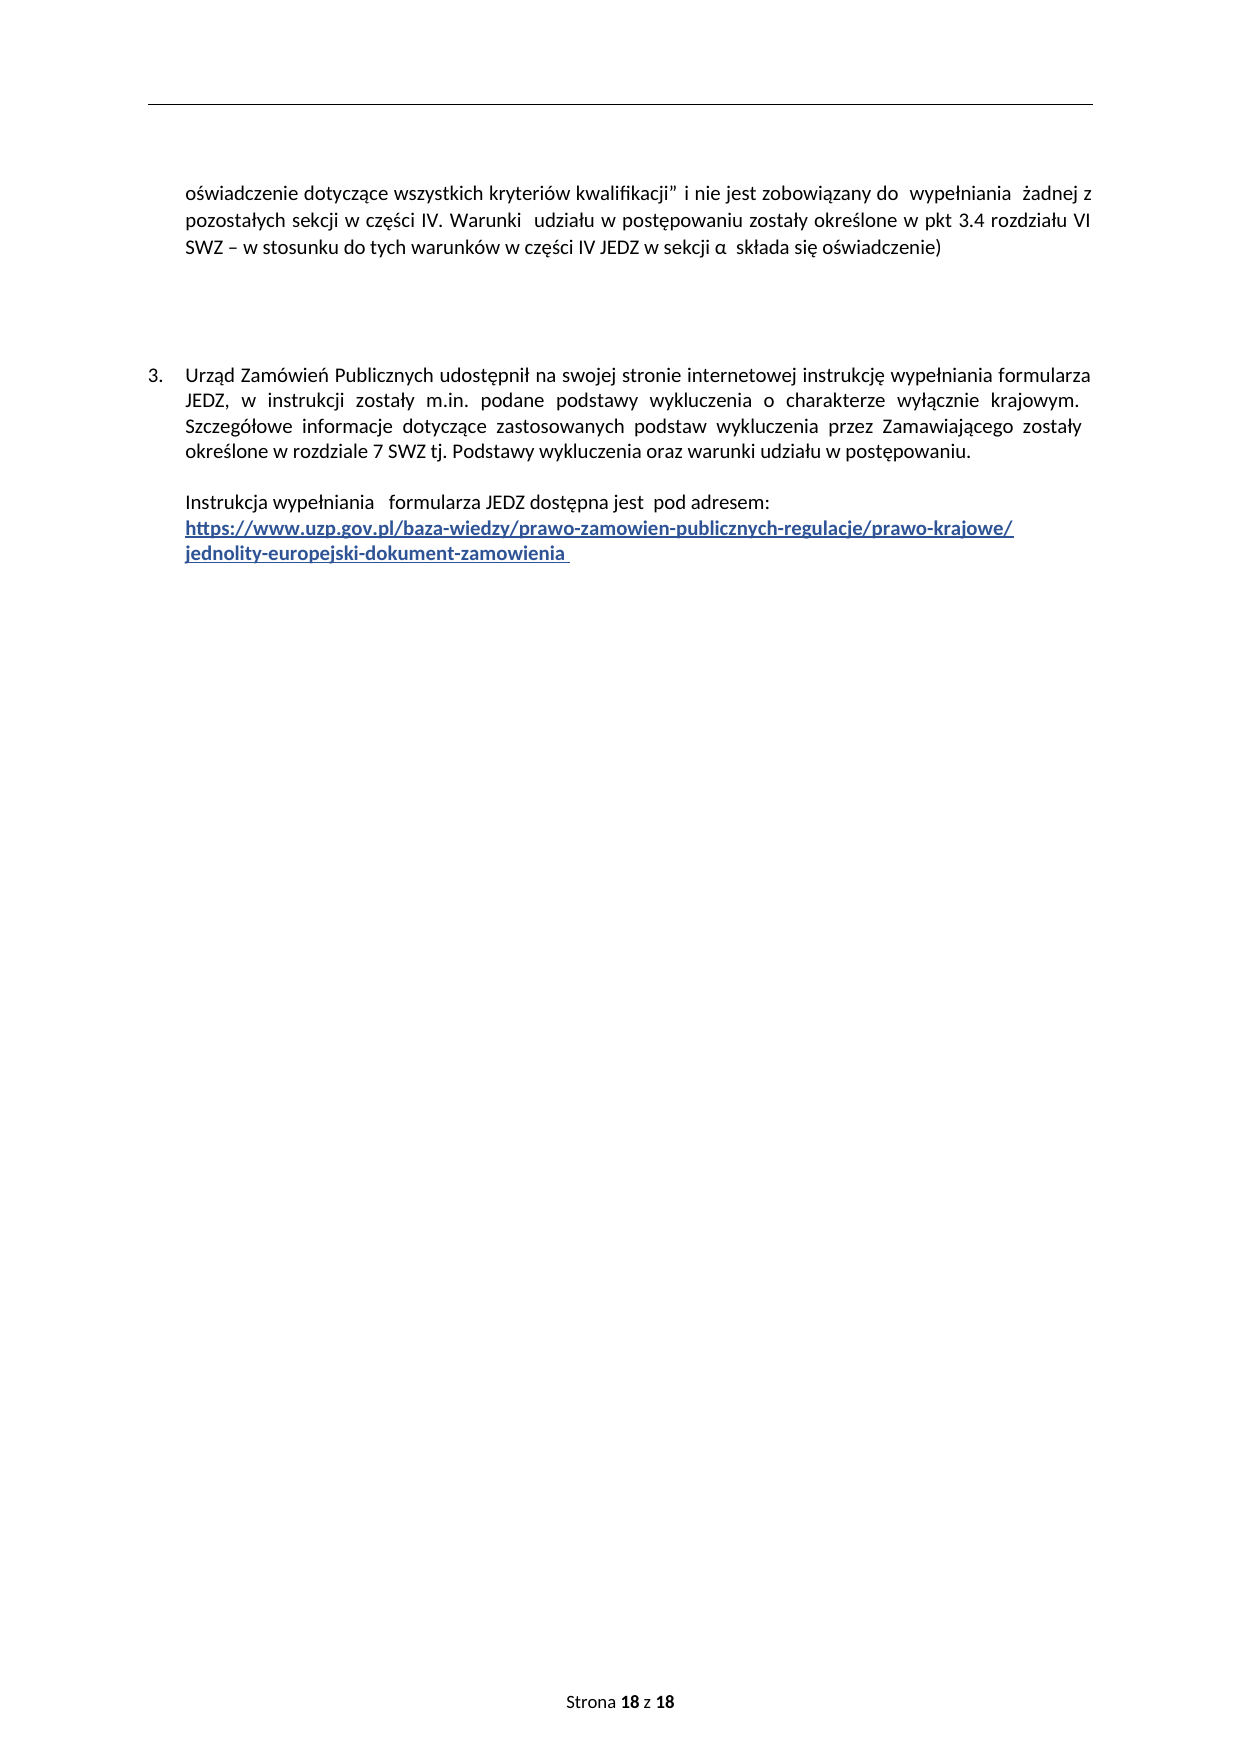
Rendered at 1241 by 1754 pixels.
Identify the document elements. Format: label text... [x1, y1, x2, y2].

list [148, 178, 1093, 259]
list https://www.uzp.gov.pl/baza-wiedzy/prawo-zamowien-publicznych-regulacje/prawo-krajowe/jednolity-europejski-dokument-zamowienia [185, 515, 1093, 566]
list Urząd Zamówień Publicznych udostępnił na swojej stronie internetowej instrukcję wypełniania formularza JEDZ, w instrukcji zostały m.in. podane podstawy wykluczenia o charakterze wyłącznie krajowym. Szczegółowe informacje dotyczące zastosowanych podstaw wykluczenia przez Zamawiającego zostały określone w rozdziale 7 SWZ tj. Podstawy wykluczenia oraz warunki udziału w postępowaniu. [148, 362, 1093, 464]
list Instrukcja wypełniania formularza JEDZ dostępna jest pod adresem: [185, 489, 1093, 515]
